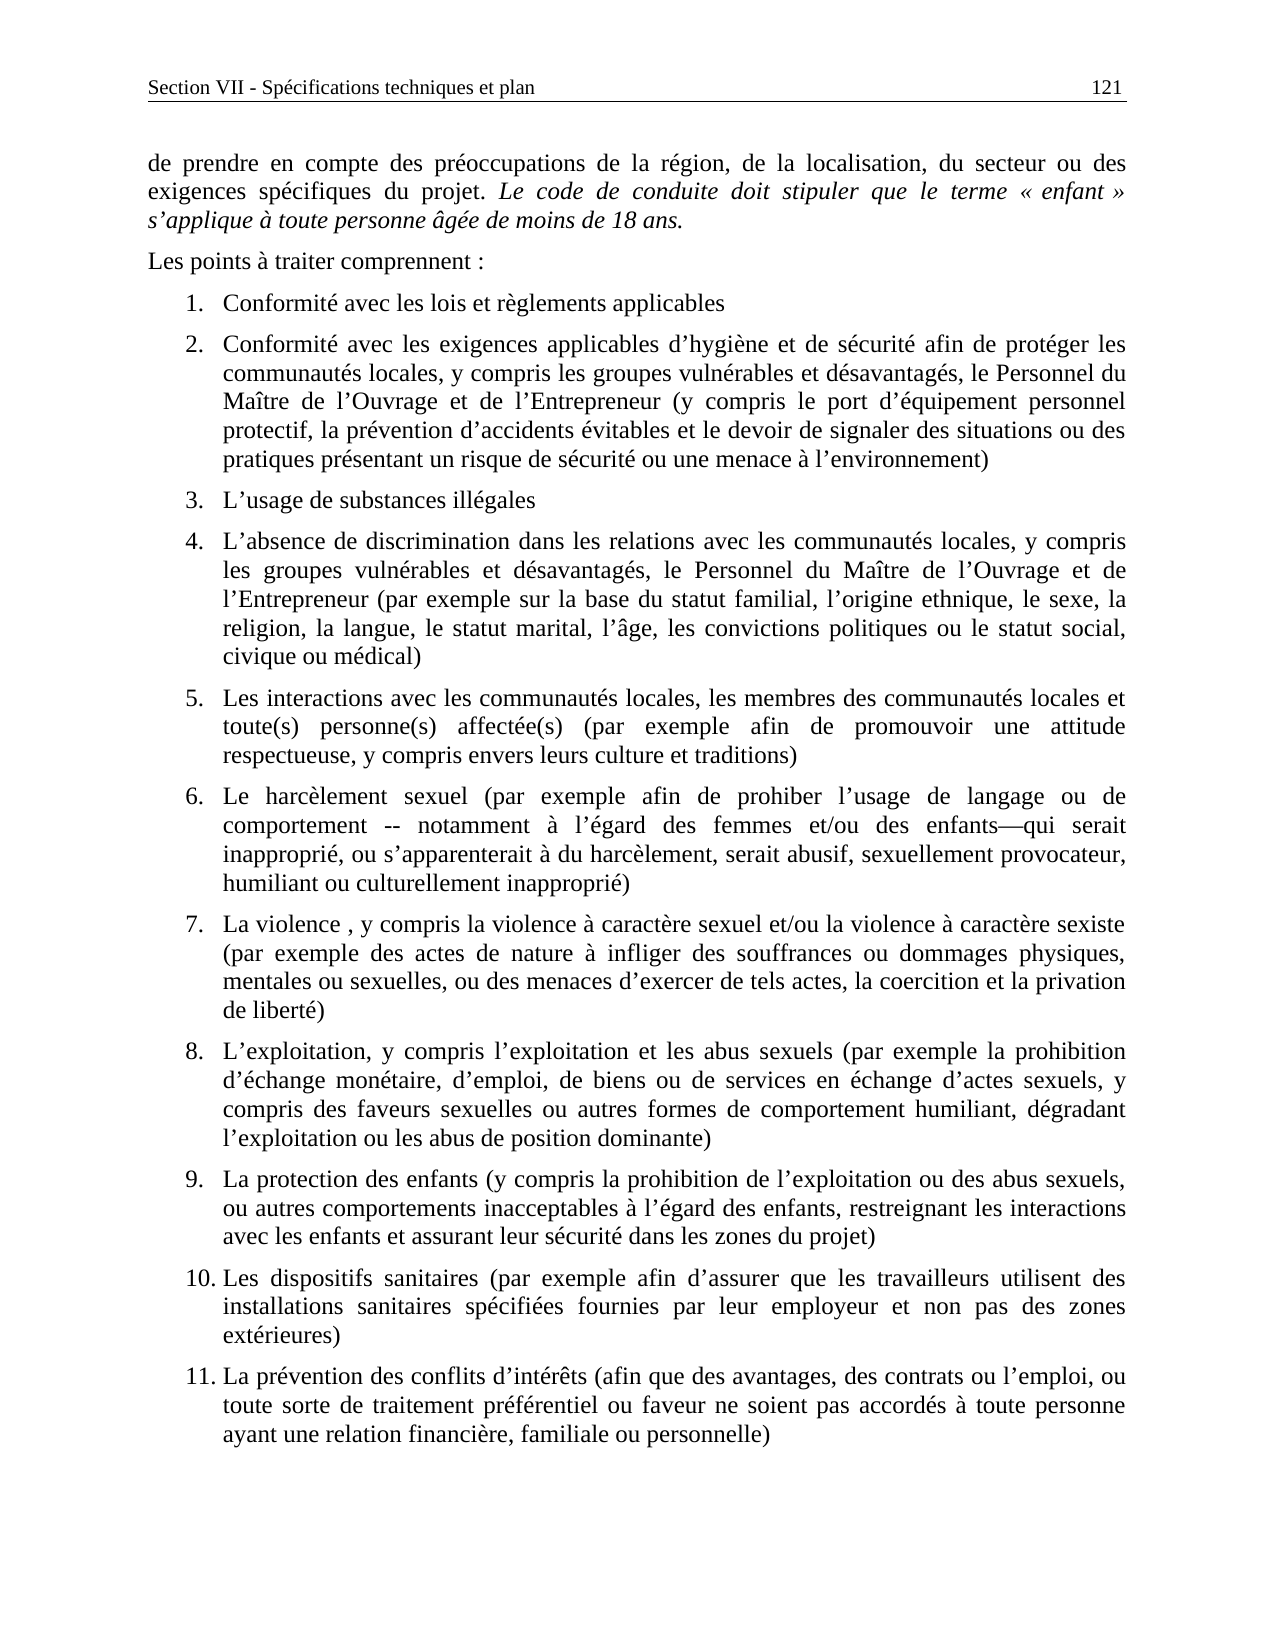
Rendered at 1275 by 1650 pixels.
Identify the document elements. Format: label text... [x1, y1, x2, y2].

list La violence , y compris la violence à caractère sexuel et/ou la violence à caractère sexiste (par exemple des actes de nature à infliger des souffrances ou dommages physiques, mentales ou sexuelles, ou des menaces d’exercer de tels actes, la coercition et la privation de liberté) [185, 909, 1127, 1024]
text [148, 148, 1127, 234]
text Les points à traiter comprennent : [148, 246, 1127, 275]
list Conformité avec les exigences applicables d’hygiène et de sécurité afin de protéger les communautés locales, y compris les groupes vulnérables et désavantagés, le Personnel du Maître de l’Ouvrage et de l’Entrepreneur (y compris le port d’équipement personnel protectif, la prévention d’accidents évitables et le devoir de signaler des situations ou des pratiques présentant un risque de sécurité ou une menace à l’environnement) [185, 329, 1127, 473]
list Le harcèlement sexuel (par exemple afin de prohiber l’usage de langage ou de comportement -- notamment à l’égard des femmes et/ou des enfants—qui serait inapproprié, ou s’apparenterait à du harcèlement, serait abusif, sexuellement provocateur, humiliant ou culturellement inapproprié) [185, 781, 1127, 896]
list La prévention des conflits d’intérêts (afin que des avantages, des contrats ou l’emploi, ou toute sorte de traitement préférentiel ou faveur ne soient pas accordés à toute personne ayant une relation financière, familiale ou personnelle) [185, 1361, 1127, 1448]
list Les dispositifs sanitaires (par exemple afin d’assurer que les travailleurs utilisent des installations sanitaires spécifiées fournies par leur employeur et non pas des zones extérieures) [185, 1263, 1127, 1349]
list L’usage de substances illégales [185, 485, 1127, 514]
list L’exploitation, y compris l’exploitation et les abus sexuels (par exemple la prohibition d’échange monétaire, d’emploi, de biens ou de services en échange d’actes sexuels, y compris des faveurs sexuelles ou autres formes de comportement humiliant, dégradant l’exploitation ou les abus de position dominante) [185, 1036, 1127, 1151]
list La protection des enfants (y compris la prohibition de l’exploitation ou des abus sexuels, ou autres comportements inacceptables à l’égard des enfants, restreignant les interactions avec les enfants et assurant leur sécurité dans les zones du projet) [185, 1164, 1127, 1250]
list Conformité avec les lois et règlements applicables [185, 288, 1127, 316]
list Les interactions avec les communautés locales, les membres des communautés locales et toute(s) personne(s) affectée(s) (par exemple afin de promouvoir une attitude respectueuse, y compris envers leurs culture et traditions) [185, 683, 1127, 769]
list L’absence de discrimination dans les relations avec les communautés locales, y compris les groupes vulnérables et désavantagés, le Personnel du Maître de l’Ouvrage et de l’Entrepreneur (par exemple sur la base du statut familial, l’origine ethnique, le sexe, la religion, la langue, le statut marital, l’âge, les convictions politiques ou le statut social, civique ou médical) [185, 526, 1127, 670]
